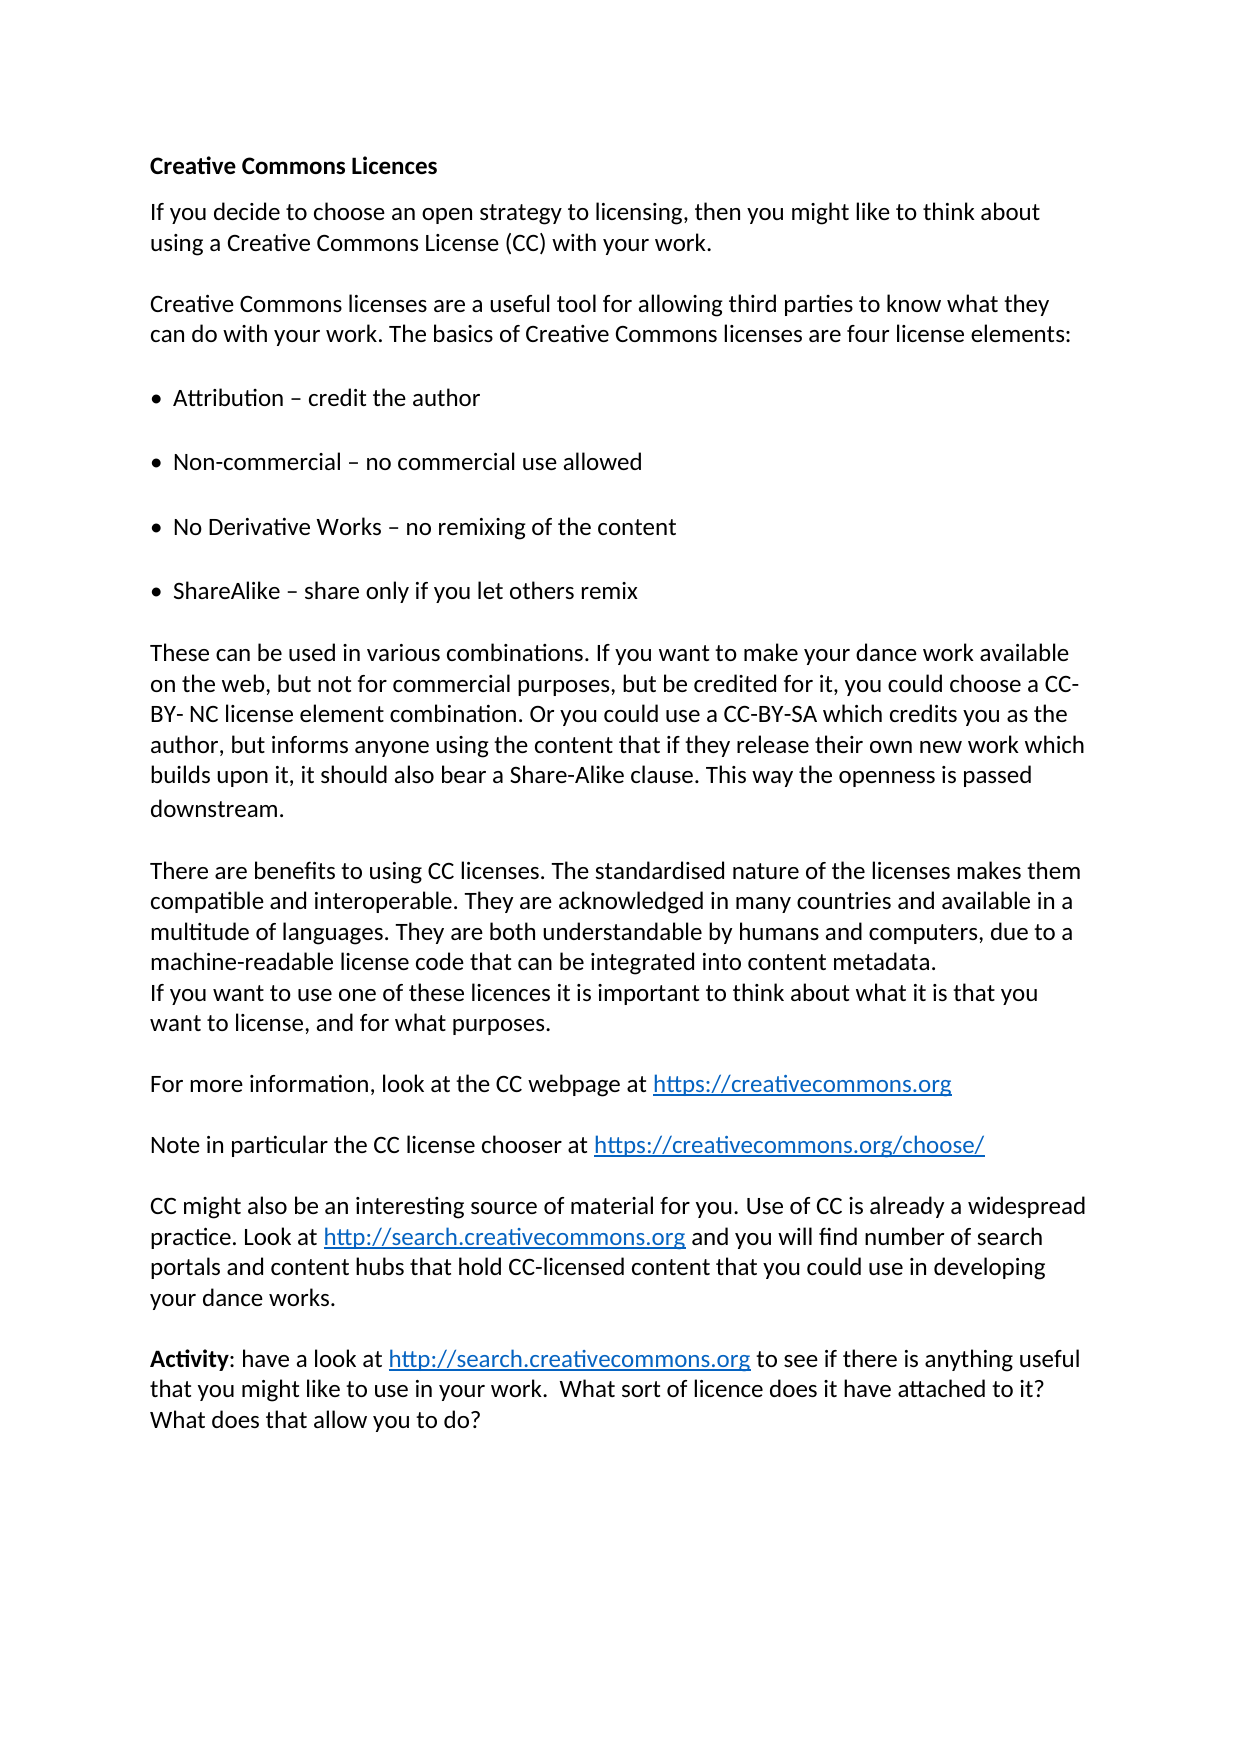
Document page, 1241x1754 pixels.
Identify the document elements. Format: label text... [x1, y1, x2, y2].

list Attribution – credit the author [150, 379, 1090, 413]
text Note in particular the CC license chooser at https://creativecommons.org/choose/ [150, 1129, 1090, 1160]
text There are benefits to using CC licenses. The standardised nature of the licenses makes them compatible and interoperable. They are acknowledged in many countries and available in a multitude of languages. They are both understandable by humans and computers, due to a machine-readable license code that can be integrated into content metadata. [150, 855, 1090, 977]
text These can be used in various combinations. If you want to make your dance work available on the web, but not for commercial purposes, but be credited for it, you could choose a CC-BY- NC license element combination. Or you could use a CC-BY-SA which credits you as the author, but informs anyone using the content that if they release their own new work which builds upon it, it should also bear a Share-Alike clause. This way the openness is passed downstream. [150, 638, 1090, 824]
text If you want to use one of these licences it is important to think about what it is that you want to license, and for what purposes. [150, 977, 1090, 1038]
list Non-commercial – no commercial use allowed [150, 444, 1090, 478]
text If you decide to choose an open strategy to licensing, then you might like to think about using a Creative Commons License (CC) with your work. [150, 196, 1090, 257]
text For more information, look at the CC webpage at https://creativecommons.org [150, 1068, 1090, 1099]
text Creative Commons licenses are a useful tool for allowing third parties to know what they can do with your work. The basics of Creative Commons licenses are four license elements: [150, 288, 1090, 349]
text Activity: have a look at http://search.creativecommons.org to see if there is anything useful that you might like to use in your work. What sort of licence does it have attached to it? What does that allow you to do? [150, 1343, 1090, 1435]
list ShareAlike – share only if you let others remix [150, 573, 1090, 607]
list No Derivative Works – no remixing of the content [150, 508, 1090, 542]
text Creative Commons Licences [150, 150, 1090, 181]
text CC might also be an interesting source of material for you. Use of CC is already a widespread practice. Look at http://search.creativecommons.org and you will find number of search portals and content hubs that hold CC-licensed content that you could use in developing your dance works. [150, 1191, 1090, 1313]
